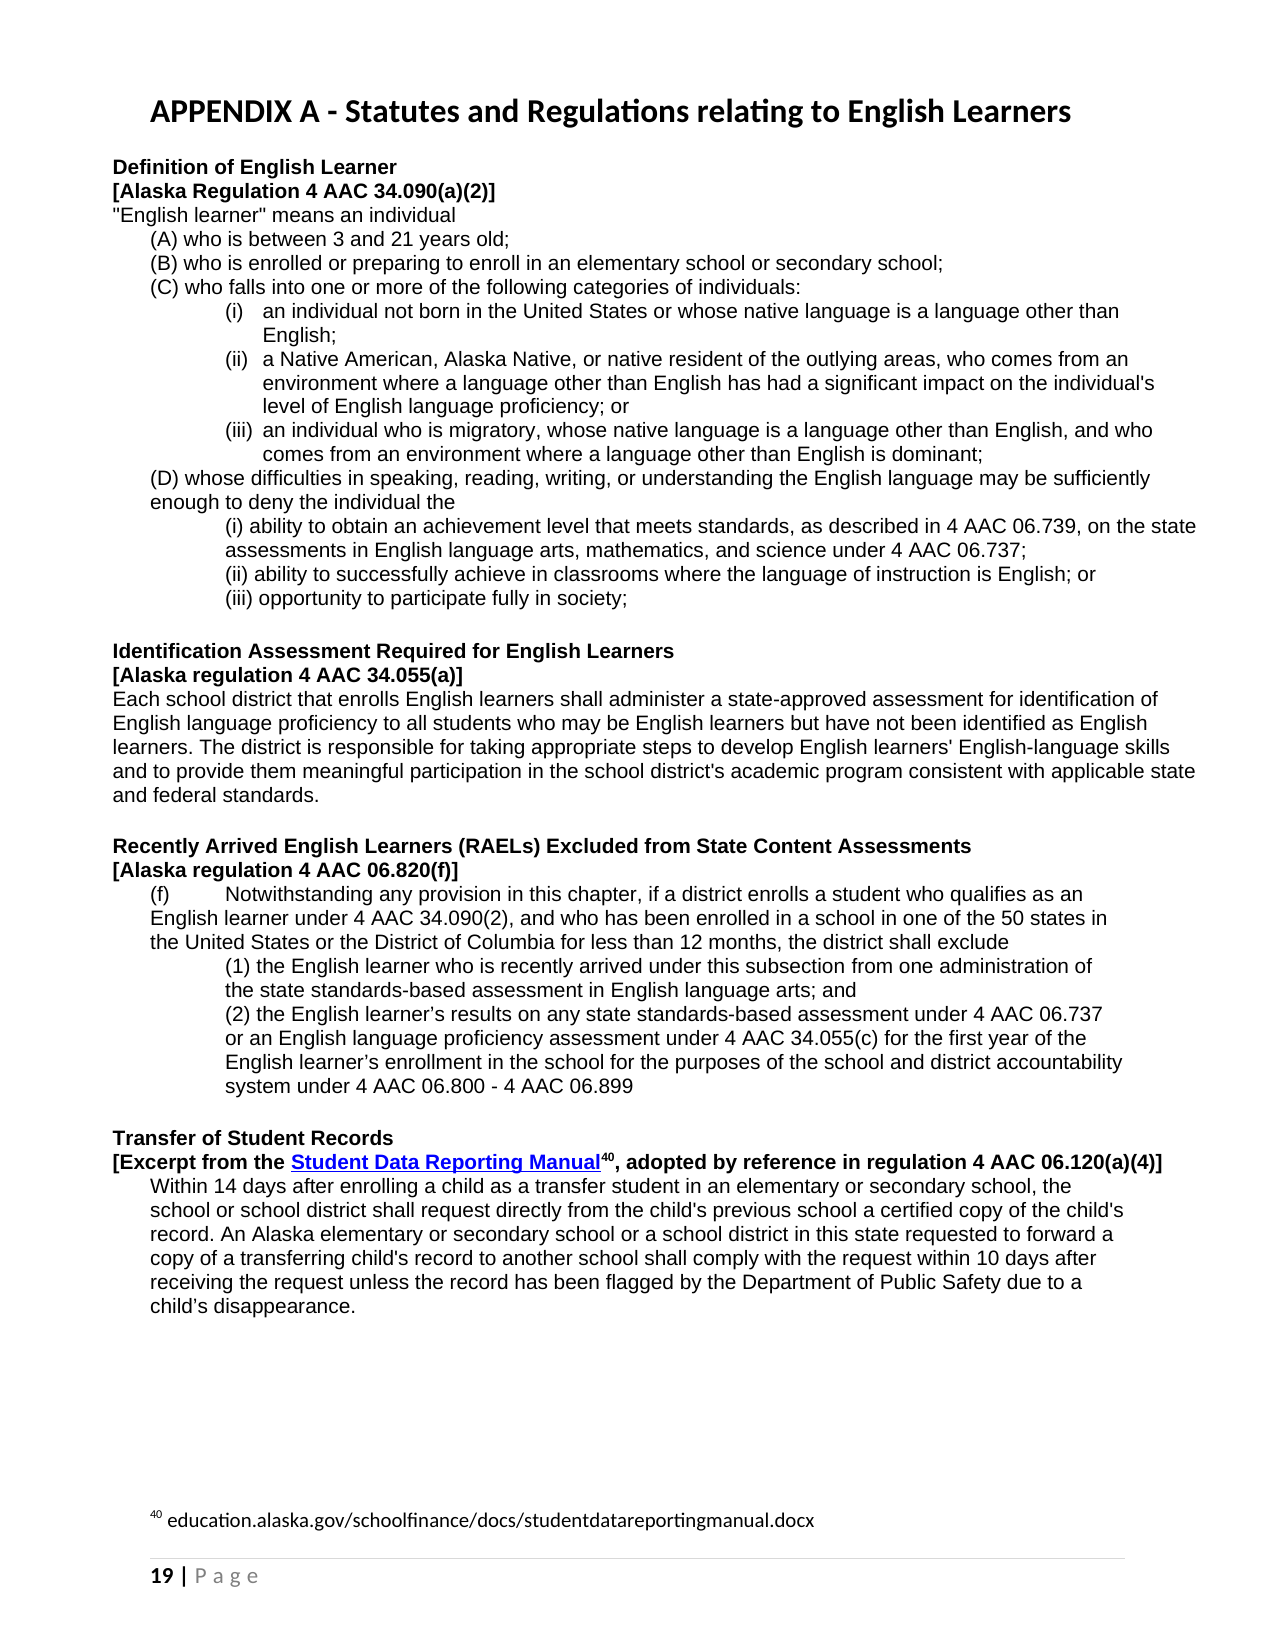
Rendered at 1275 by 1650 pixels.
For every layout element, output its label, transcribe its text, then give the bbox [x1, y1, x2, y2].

text (f) Notwithstanding any provision in this chapter, if a district enrolls a student who qualifies as an English learner under 4 AAC 34.090(2), and who has been enrolled in a school in one of the 50 states in the United States or the District of Columbia for less than 12 months, the district shall exclude [150, 882, 1125, 954]
text [Alaska regulation 4 AAC 06.820(f)] [112, 858, 1200, 882]
text (1) the English learner who is recently arrived under this subsection from one administration of the state standards-based assessment in English language arts; and [225, 954, 1125, 1002]
text (C) who falls into one or more of the following categories of individuals: [150, 274, 1200, 298]
text Identification Assessment Required for English Learners [Alaska regulation 4 AAC 34.055(a)] [112, 639, 1200, 687]
text Within 14 days after enrolling a child as a transfer student in an elementary or secondary school, the school or school district shall request directly from the child's previous school a certified copy of the child's record. An Alaska elementary or secondary school or a school district in this state requested to forward a copy of a transferring child's record to another school shall comply with the request within 10 days after receiving the request unless the record has been flagged by the Department of Public Safety due to a child’s disappearance. [150, 1174, 1125, 1318]
text APPENDIX A - Statutes and Regulations relating to English Learners [150, 90, 1200, 131]
text (iii) an individual who is migratory, whose native language is a language other than English, and who comes from an environment where a language other than English is dominant; [150, 418, 1125, 466]
text Transfer of Student Records [Excerpt from the Student Data Reporting Manual, adopted by reference in regulation 4 AAC 06.120(a)(4)] [112, 1126, 1200, 1174]
text (2) the English learner’s results on any state standards-based assessment under 4 AAC 06.737 or an English language proficiency assessment under 4 AAC 34.055(c) for the first year of the English learner’s enrollment in the school for the purposes of the school and district accountability system under 4 AAC 06.800 - 4 AAC 06.899 [225, 1002, 1125, 1098]
text (D) whose difficulties in speaking, reading, writing, or understanding the English language may be sufficiently enough to deny the individual the [150, 466, 1200, 514]
text (iii) opportunity to participate fully in society; [112, 586, 1200, 639]
text Definition of English Learner [Alaska Regulation 4 AAC 34.090(a)(2)] [112, 155, 1200, 203]
text (i) ability to obtain an achievement level that meets standards, as described in 4 AAC 06.739, on the state assessments in English language arts, mathematics, and science under 4 AAC 06.737; [150, 514, 1125, 562]
text (i) an individual not born in the United States or whose native language is a language other than English; [150, 298, 1125, 346]
text (A) who is between 3 and 21 years old; [150, 227, 1200, 251]
text (ii) a Native American, Alaska Native, or native resident of the outlying areas, who comes from an environment where a language other than English has had a significant impact on the individual's level of English language proficiency; or [150, 346, 1125, 418]
text "English learner" means an individual [112, 203, 1200, 227]
text Each school district that enrolls English learners shall administer a state-approved assessment for identification of English language proficiency to all students who may be English learners but have not been identified as English learners. The district is responsible for taking appropriate steps to develop English learners' English-language skills and to provide them meaningful participation in the school district's academic program consistent with applicable state and federal standards. [112, 687, 1200, 806]
text Recently Arrived English Learners (RAELs) Excluded from State Content Assessments [112, 834, 1200, 858]
text (ii) ability to successfully achieve in classrooms where the language of instruction is English; or [112, 562, 1200, 586]
text (B) who is enrolled or preparing to enroll in an elementary school or secondary school; [150, 251, 1200, 274]
